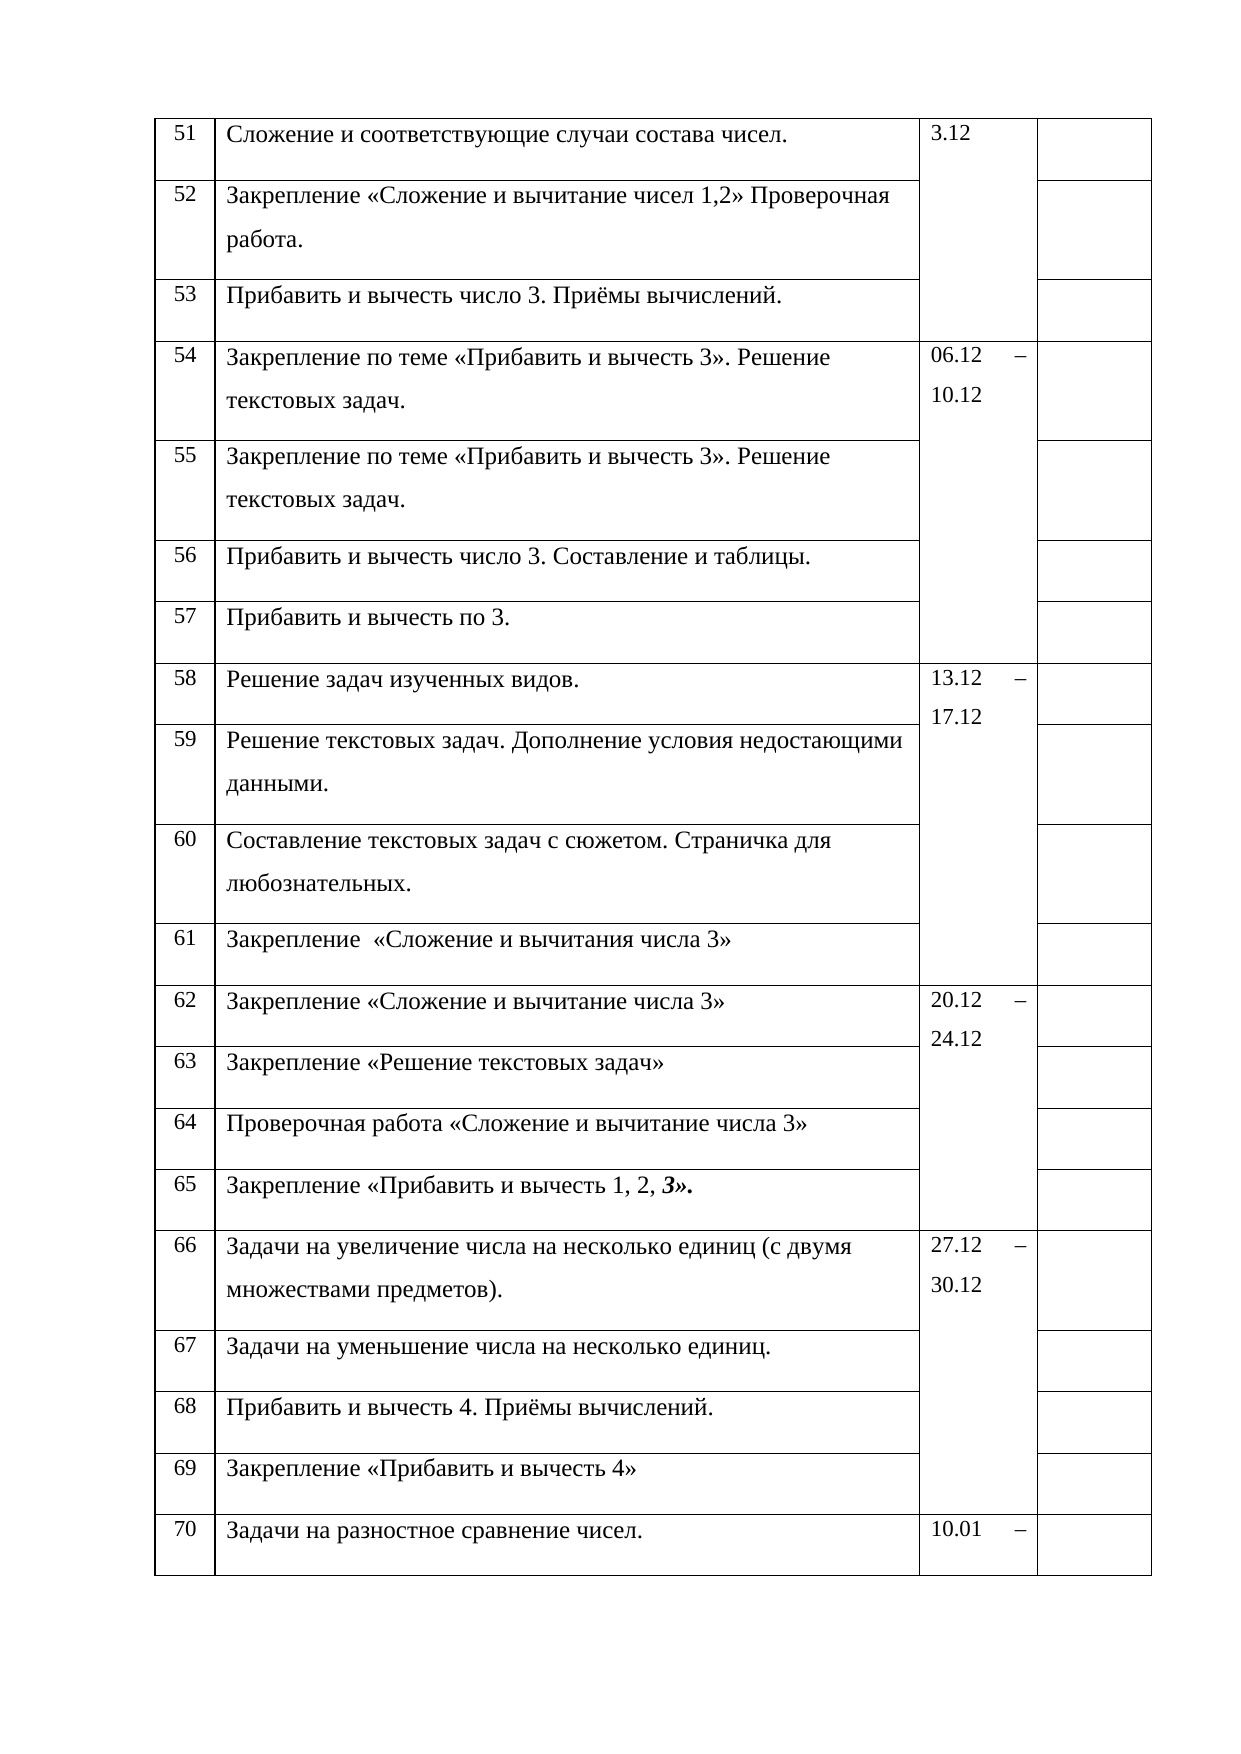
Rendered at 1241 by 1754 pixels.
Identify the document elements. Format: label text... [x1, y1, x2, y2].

table_cell Задачи на разностное сравнение чисел. [216, 1515, 919, 1575]
table_cell Проверочная работа «Сложение и вычитание числа 3» [216, 1109, 919, 1169]
table_cell [1038, 1231, 1151, 1330]
table_cell Закрепление по теме «Прибавить и вычесть 3». Решение текстовых задач. [216, 342, 919, 440]
table_cell [1038, 602, 1151, 663]
table_cell Закрепление «Решение текстовых задач» [216, 1047, 919, 1107]
table_cell 58 [156, 664, 214, 724]
table_cell 53 [156, 280, 214, 341]
table_cell [1038, 342, 1151, 440]
table_cell Прибавить и вычесть число 3. Составление и таблицы. [216, 541, 919, 601]
table_cell [1038, 1454, 1151, 1514]
table_cell Прибавить и вычесть по 3. [216, 602, 919, 663]
table_cell 62 [156, 986, 214, 1046]
table_cell [1038, 280, 1151, 341]
table_cell [1038, 986, 1151, 1046]
table_cell [1038, 664, 1151, 724]
table_cell 13.12 – 17.12 [920, 664, 1037, 985]
table_cell 70 [156, 1515, 214, 1575]
table_cell [1038, 1170, 1151, 1230]
table_cell Закрепление «Сложение и вычитание чисел 1,2» Проверочная работа. [216, 181, 919, 279]
table_cell Закрепление по теме «Прибавить и вычесть 3». Решение текстовых задач. [216, 441, 919, 540]
table_cell 52 [156, 181, 214, 279]
table_cell 60 [156, 825, 214, 923]
table_cell Решение текстовых задач. Дополнение условия недостающими данными. [216, 725, 919, 824]
table_cell 61 [156, 924, 214, 985]
table_cell Задачи на увеличение числа на несколько единиц (с двумя множествами предметов). [216, 1231, 919, 1330]
table_cell [1038, 119, 1151, 179]
table_cell Прибавить и вычесть 4. Приёмы вычислений. [216, 1392, 919, 1452]
table_cell 06.12 – 10.12 [920, 342, 1037, 663]
table_cell [1038, 181, 1151, 279]
table_cell 57 [156, 602, 214, 663]
table_cell [1038, 725, 1151, 824]
table_cell 66 [156, 1231, 214, 1330]
table_cell 20.12 – 24.12 [920, 986, 1037, 1230]
table_cell 51 [156, 119, 214, 179]
table_cell 69 [156, 1454, 214, 1514]
table_cell Сложение и соответствующие случаи состава чисел. [216, 119, 919, 179]
table_cell Закрепление «Прибавить и вычесть 1, 2, 3». [216, 1170, 919, 1230]
table_cell 68 [156, 1392, 214, 1452]
table_cell [1038, 1047, 1151, 1107]
table_cell 56 [156, 541, 214, 601]
table_cell [1038, 924, 1151, 985]
table_cell 54 [156, 342, 214, 440]
table_cell Составление текстовых задач с сюжетом. Страничка для любознательных. [216, 825, 919, 923]
table_cell [1038, 441, 1151, 540]
table_cell [1038, 1392, 1151, 1452]
table_cell [1038, 825, 1151, 923]
table_cell Закрепление «Сложение и вычитания числа 3» [216, 924, 919, 985]
table_cell [1038, 1515, 1151, 1575]
table_cell Закрепление «Сложение и вычитание числа 3» [216, 986, 919, 1046]
table_cell 10.01 – 14.01 [920, 1515, 1037, 1575]
table_cell 27.12 – 30.12 [920, 1231, 1037, 1514]
table_cell [1038, 1331, 1151, 1391]
table_cell 63 [156, 1047, 214, 1107]
table_cell 30.11 – 3.12 [920, 119, 1037, 341]
table_cell Закрепление «Прибавить и вычесть 4» [216, 1454, 919, 1514]
table_cell 55 [156, 441, 214, 540]
table_cell 67 [156, 1331, 214, 1391]
table_cell 65 [156, 1170, 214, 1230]
table_cell Решение задач изученных видов. [216, 664, 919, 724]
table_cell Прибавить и вычесть число 3. Приёмы вычислений. [216, 280, 919, 341]
table_cell 59 [156, 725, 214, 824]
table_cell Задачи на уменьшение числа на несколько единиц. [216, 1331, 919, 1391]
table_cell [1038, 1109, 1151, 1169]
table_cell 64 [156, 1109, 214, 1169]
table_cell [1038, 541, 1151, 601]
